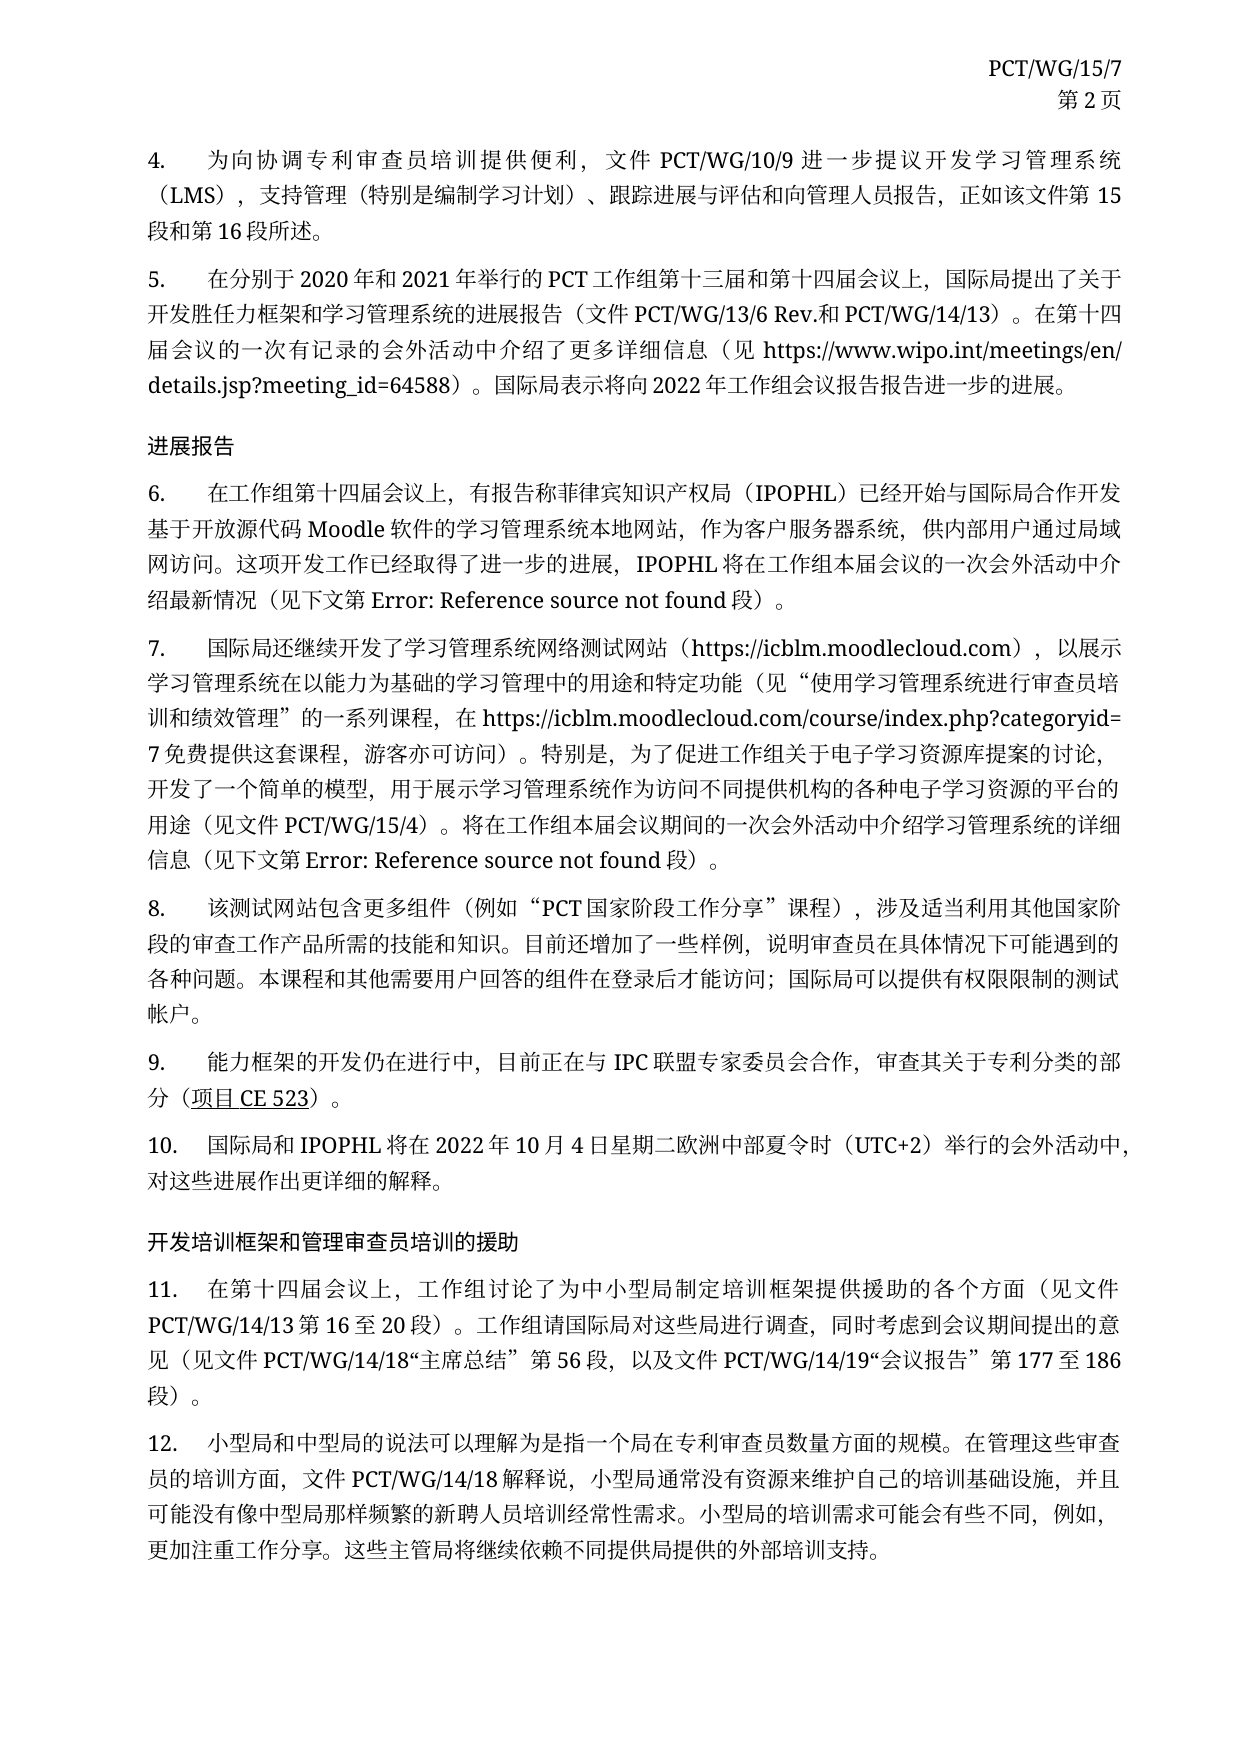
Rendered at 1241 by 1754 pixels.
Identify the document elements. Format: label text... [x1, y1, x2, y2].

subtitle 开发培训框架和管理审查员培训的援助 [148, 1221, 1122, 1256]
text 为向协调专利审查员培训提供便利，文件PCT/WG/10/9进一步提议开发学习管理系统（LMS），支持管理（特别是编制学习计划）、跟踪进展与评估和向管理人员报告，正如该文件第15段和第16段所述。 [148, 139, 1122, 246]
text 能力框架的开发仍在进行中，目前正在与IPC联盟专家委员会合作，审查其关于专利分类的部分（项目CE 523）。 [148, 1042, 1122, 1112]
text 该测试网站包含更多组件（例如“PCT国家阶段工作分享”课程），涉及适当利用其他国家阶段的审查工作产品所需的技能和知识。目前还增加了一些样例，说明审查员在具体情况下可能遇到的各种问题。本课程和其他需要用户回答的组件在登录后才能访问；国际局可以提供有权限限制的测试帐‍户。 [148, 887, 1122, 1029]
text 国际局和IPOPHL将在2022年10月4日星期二欧洲中部夏令时（UTC+2）举行的会外活动中，对这些进展作出更详细的解释。 [148, 1125, 1122, 1196]
text 小型局和中型局的说法可以理解为是指一个局在专利审查员数量方面的规模。在管理这些审查员的培训方面，文件PCT/WG/14/18解释说，小型局通常没有资源来维护自己的培训基础设施，并且可能没有像中型局那样频繁的新聘人员培训经常性需求。小型局的培训需求可能会有些不同，例如，更加注重工作分享。这些主管局将继续依赖不同提供局提供的外部培训支持。 [148, 1423, 1122, 1564]
text 在分别于2020年和2021年举行的PCT工作组第十三届和第十四届会议上，国际局提出了关于开发胜任力框架和学习管理系统的进展报告（文件PCT/WG/13/6 Rev.和PCT/WG/14/13）。在第十四届会议的一次有记录的会外活动中介绍了更多详细信息（见https://www.wipo.int/meetings/en/ details.jsp?meeting_id=64588）。国际局表示将向2022年工作组会议报告报告进一步的进展。 [148, 258, 1122, 400]
text 在第十四届会议上，工作组讨论了为中小型局制定培训框架提供援助的各个方面（见文件PCT/WG/14/13第16至20段）。工作组请国际局对这些局进行调查，同时考虑到会议期间提出的意见（见文件PCT/WG/14/18“主席总结”第56段，以及文件PCT/WG/14/19“会议报告”第177至186段）。 [148, 1269, 1122, 1410]
subtitle 进展报告 [148, 425, 1122, 460]
